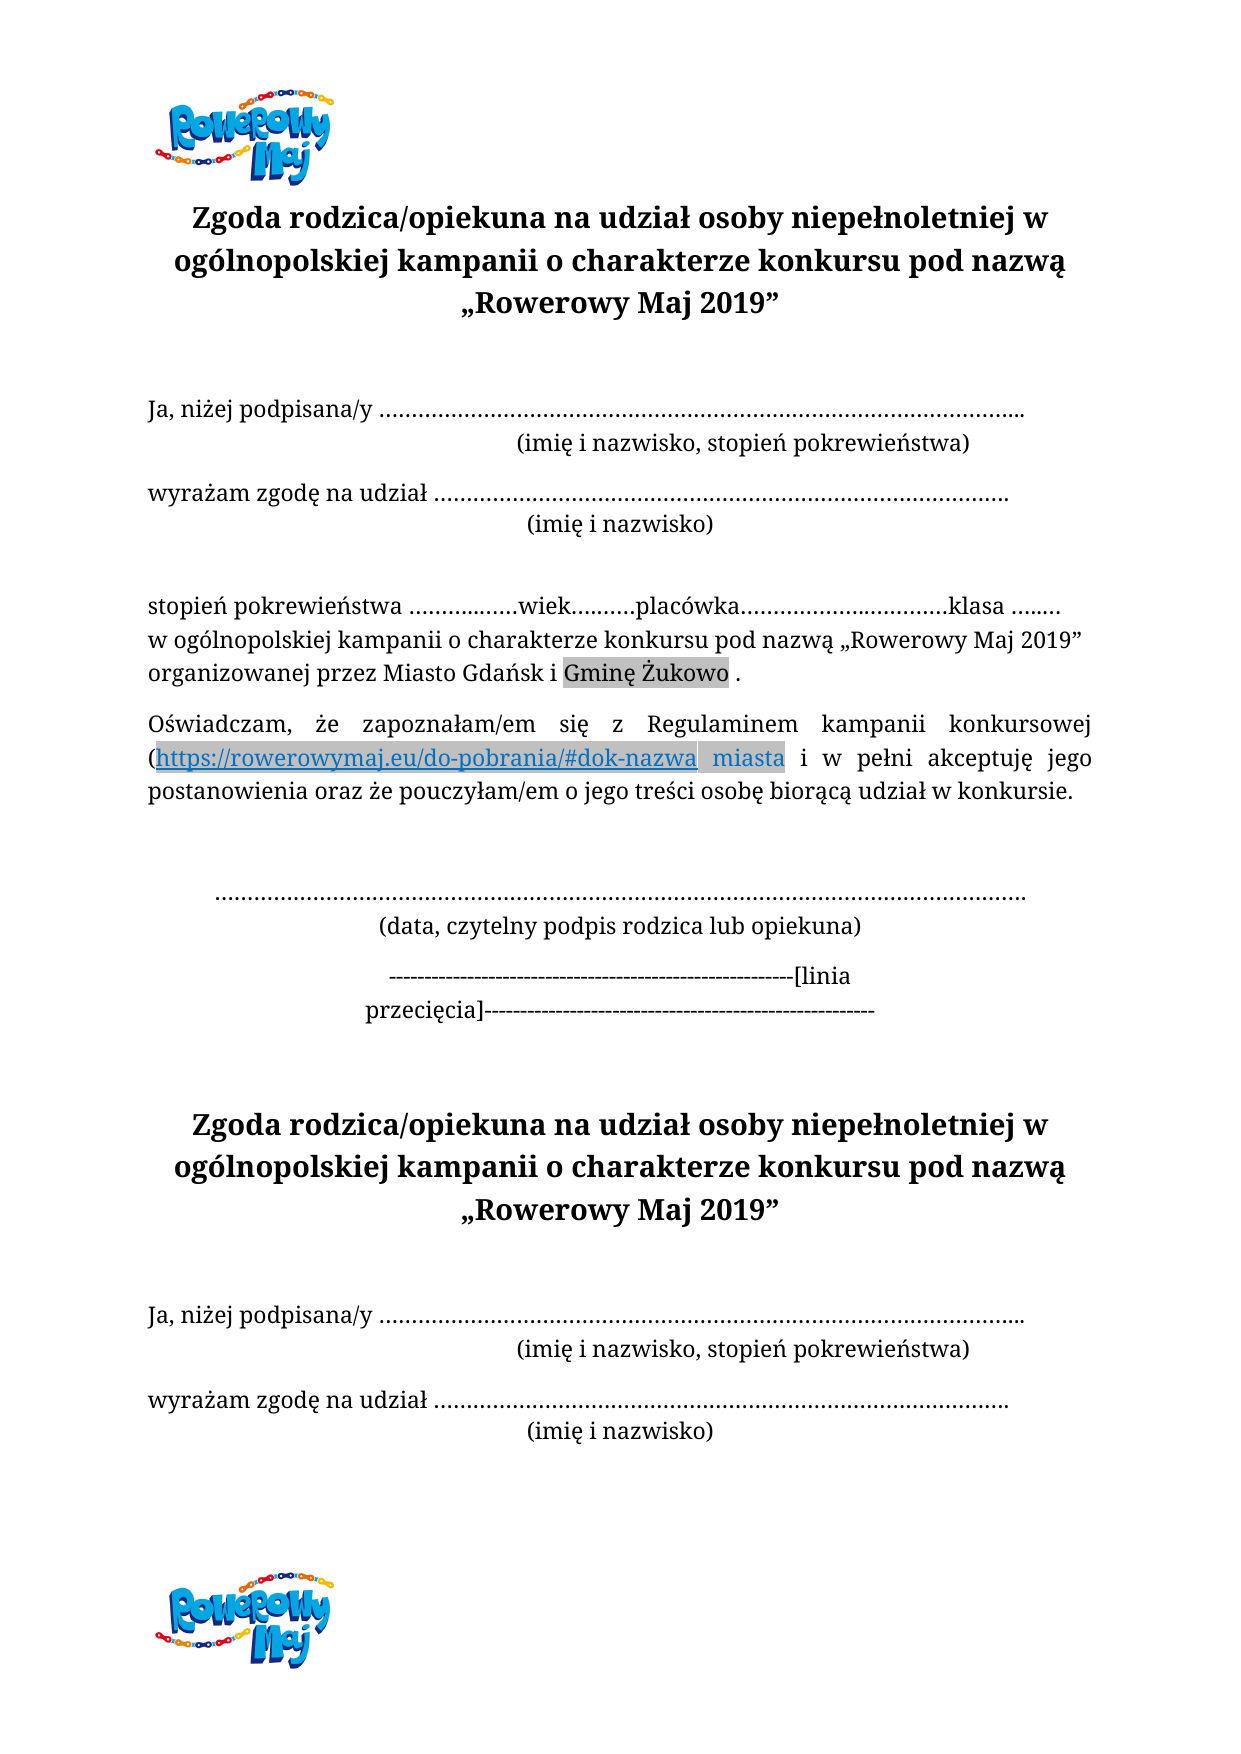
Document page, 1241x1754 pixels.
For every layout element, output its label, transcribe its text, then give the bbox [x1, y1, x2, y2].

text wyrażam zgodę na udział ……………………………………………………………………………. [148, 477, 1093, 508]
text ---------------------------------------------------------[linia przecięcia]------------------------------------------------------- [148, 960, 1093, 1025]
text Zgoda rodzica/opiekuna na udział osoby niepełnoletniej w ogólnopolskiej kampanii o charakterze konkursu pod nazwą „Rowerowy Maj 2019” [148, 1104, 1093, 1229]
text stopień pokrewieństwa ………..……wiek….……placówka………………..…………klasa …..… w ogólnopolskiej kampanii o charakterze konkursu pod nazwą „Rowerowy Maj 2019” organizowanej przez Miasto Gdańsk i Gminę Żukowo . [148, 590, 1093, 688]
text ……………………………………………………………………………………………………………. (data, czytelny podpis rodzica lub opiekuna) [148, 876, 1093, 941]
text (imię i nazwisko) [148, 508, 1093, 539]
text wyrażam zgodę na udział ……………………………………………………………………………. [148, 1383, 1093, 1415]
text (imię i nazwisko) [148, 1415, 1093, 1446]
text Zgoda rodzica/opiekuna na udział osoby niepełnoletniej w ogólnopolskiej kampanii o charakterze konkursu pod nazwą „Rowerowy Maj 2019” [148, 197, 1093, 322]
text Oświadczam, że zapoznałam/em się z Regulaminem kampanii konkursowej (https://rowerowymaj.eu/do-pobrania/#dok-nazwa miasta i w pełni akceptuję jego postanowienia oraz że pouczyłam/em o jego treści osobę biorącą udział w konkursie. [148, 708, 1093, 806]
picture [147, 1556, 346, 1681]
text Ja, niżej podpisana/y ……………………………………………………………………………………... (imię i nazwisko, stopień pokrewieństwa) [148, 1299, 1093, 1364]
text Ja, niżej podpisana/y ……………………………………………………………………………………... (imię i nazwisko, stopień pokrewieństwa) [148, 393, 1093, 458]
picture [147, 73, 346, 198]
